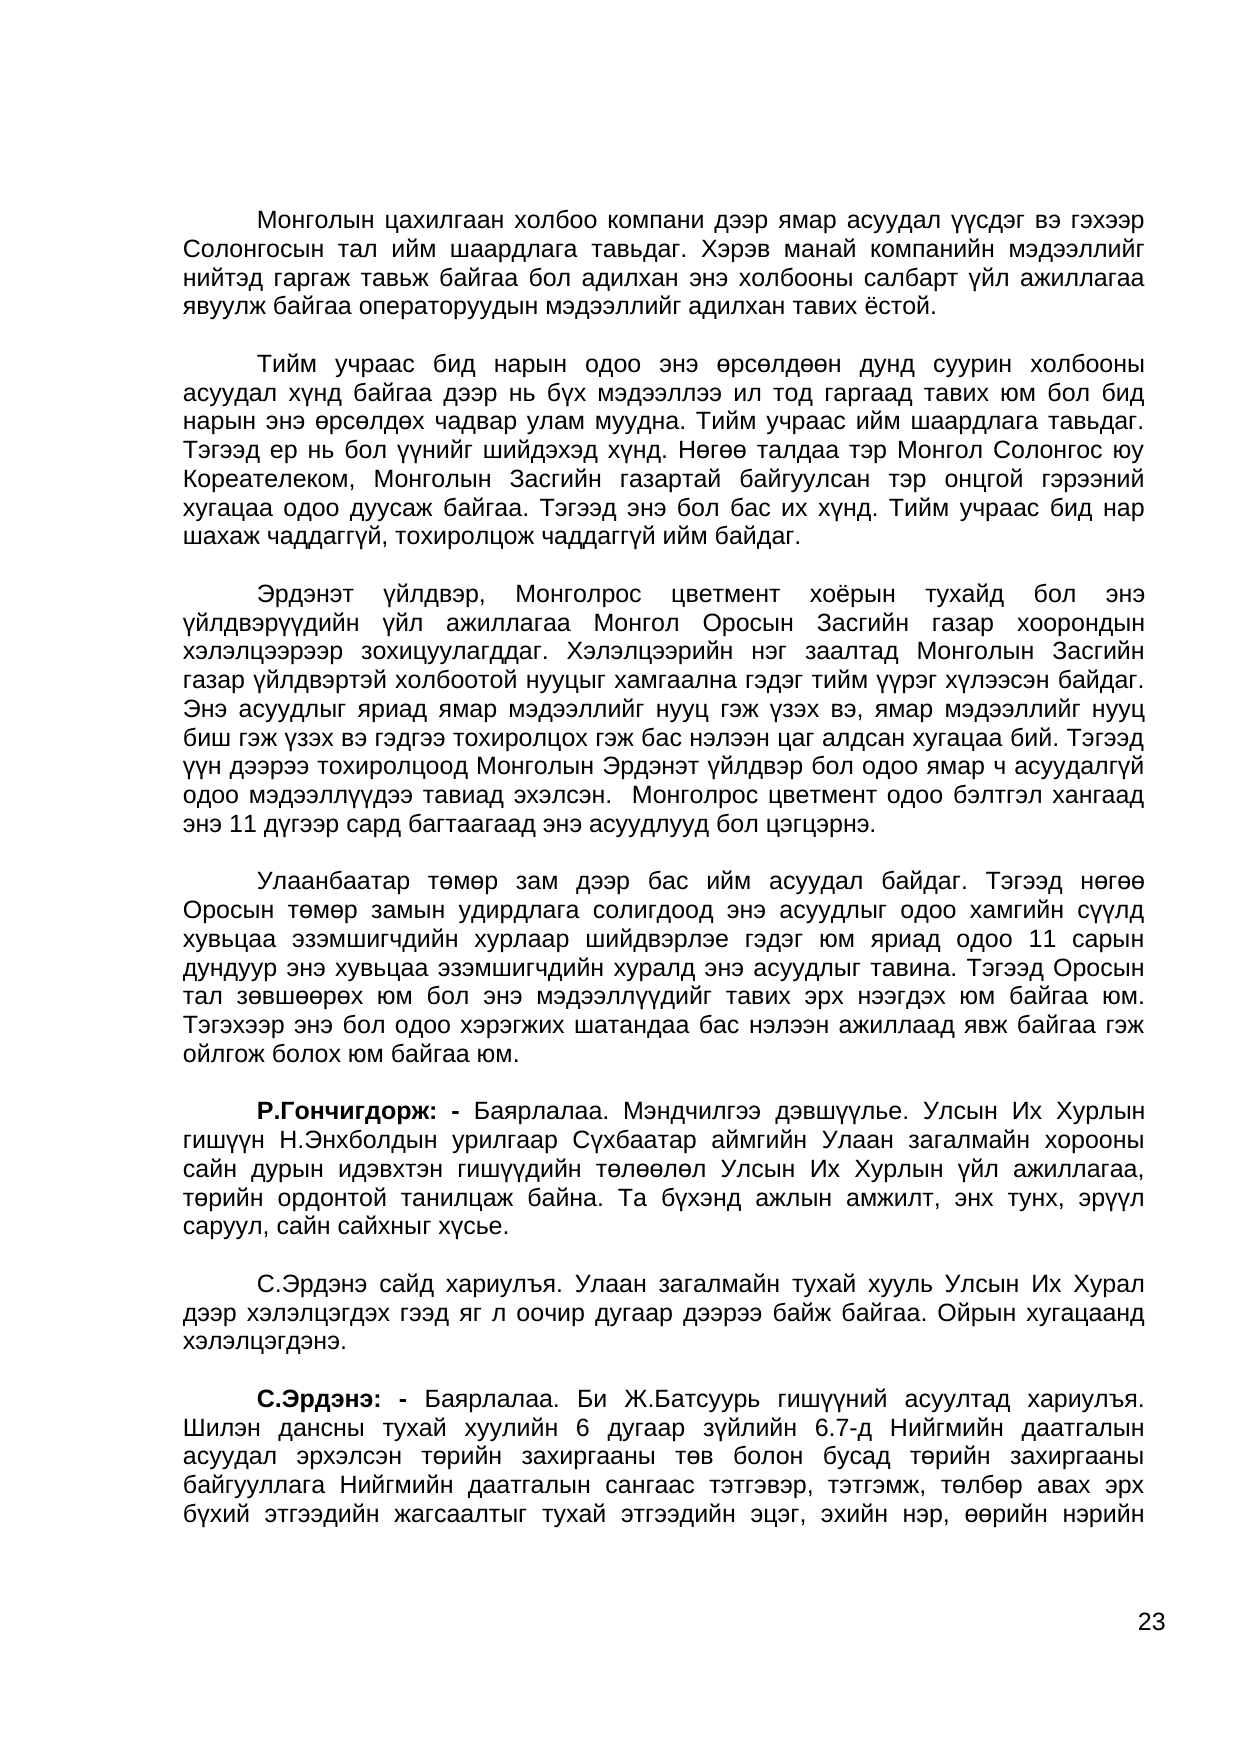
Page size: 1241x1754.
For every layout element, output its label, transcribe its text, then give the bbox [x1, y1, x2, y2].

text Р.Гончигдорж: - Баярлалаа. Мэндчилгээ дэвшүүлье. Улсын Их Хурлын гишүүн Н.Энхболдын урилгаар Сүхбаатар аймгийн Улаан загалмайн хорооны сайн дурын идэвхтэн гишүүдийн төлөөлөл Улсын Их Хурлын үйл ажиллагаа, төрийн ордонтой танилцаж байна. Та бүхэнд ажлын амжилт, энх тунх, эрүүл саруул, сайн сайхныг хүсье. [183, 1096, 1146, 1240]
text Эрдэнэт үйлдвэр, Монголрос цветмент хоёрын тухайд бол энэ үйлдвэрүүдийн үйл ажиллагаа Монгол Оросын Засгийн газар хоорондын хэлэлцээрээр зохицуулагддаг. Хэлэлцээрийн нэг заалтад Монголын Засгийн газар үйлдвэртэй холбоотой нууцыг хамгаална гэдэг тийм үүрэг хүлээсэн байдаг. Энэ асуудлыг яриад ямар мэдээллийг нууц гэж үзэх вэ, ямар мэдээллийг нууц биш гэж үзэх вэ гэдгээ тохиролцох гэж бас нэлээн цаг алдсан хугацаа бий. Тэгээд үүн дээрээ тохиролцоод Монголын Эрдэнэт үйлдвэр бол одоо ямар ч асуудалгүй одоо мэдээллүүдээ тавиад эхэлсэн. Монголрос цветмент одоо бэлтгэл хангаад энэ 11 дүгээр сард багтаагаад энэ асуудлууд бол цэгцэрнэ. [183, 579, 1146, 838]
text Улаанбаатар төмөр зам дээр бас ийм асуудал байдаг. Тэгээд нөгөө Оросын төмөр замын удирдлага солигдоод энэ асуудлыг одоо хамгийн сүүлд хувьцаа эзэмшигчдийн хурлаар шийдвэрлэе гэдэг юм яриад одоо 11 сарын дундуур энэ хувьцаа эзэмшигчдийн хуралд энэ асуудлыг тавина. Тэгээд Оросын тал зөвшөөрөх юм бол энэ мэдээллүүдийг тавих эрх нээгдэх юм байгаа юм. Тэгэхээр энэ бол одоо хэрэгжих шатандаа бас нэлээн ажиллаад явж байгаа гэж ойлгож болох юм байгаа юм. [183, 866, 1146, 1068]
text Тийм учраас бид нарын одоо энэ өрсөлдөөн дунд суурин холбооны асуудал хүнд байгаа дээр нь бүх мэдээллээ ил тод гаргаад тавих юм бол бид нарын энэ өрсөлдөх чадвар улам муудна. Тийм учраас ийм шаардлага тавьдаг. Тэгээд ер нь бол үүнийг шийдэхэд хүнд. Нөгөө талдаа тэр Монгол Солонгос юу Кореателеком, Монголын Засгийн газартай байгуулсан тэр онцгой гэрээний хугацаа одоо дуусаж байгаа. Тэгээд энэ бол бас их хүнд. Тийм учраас бид нар шахаж чаддаггүй, тохиролцож чаддаггүй ийм байдаг. [183, 349, 1146, 550]
text Монголын цахилгаан холбоо компани дээр ямар асуудал үүсдэг вэ гэхээр Солонгосын тал ийм шаардлага тавьдаг. Хэрэв манай компанийн мэдээллийг нийтэд гаргаж тавьж байгаа бол адилхан энэ холбооны салбарт үйл ажиллагаа явуулж байгаа операторуудын мэдээллийг адилхан тавих ёстой. [183, 205, 1146, 320]
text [183, 1384, 1146, 1528]
text С.Эрдэнэ сайд хариулъя. Улаан загалмайн тухай хууль Улсын Их Хурал дээр хэлэлцэгдэх гээд яг л оочир дугаар дээрээ байж байгаа. Ойрын хугацаанд хэлэлцэгдэнэ. [183, 1269, 1146, 1355]
